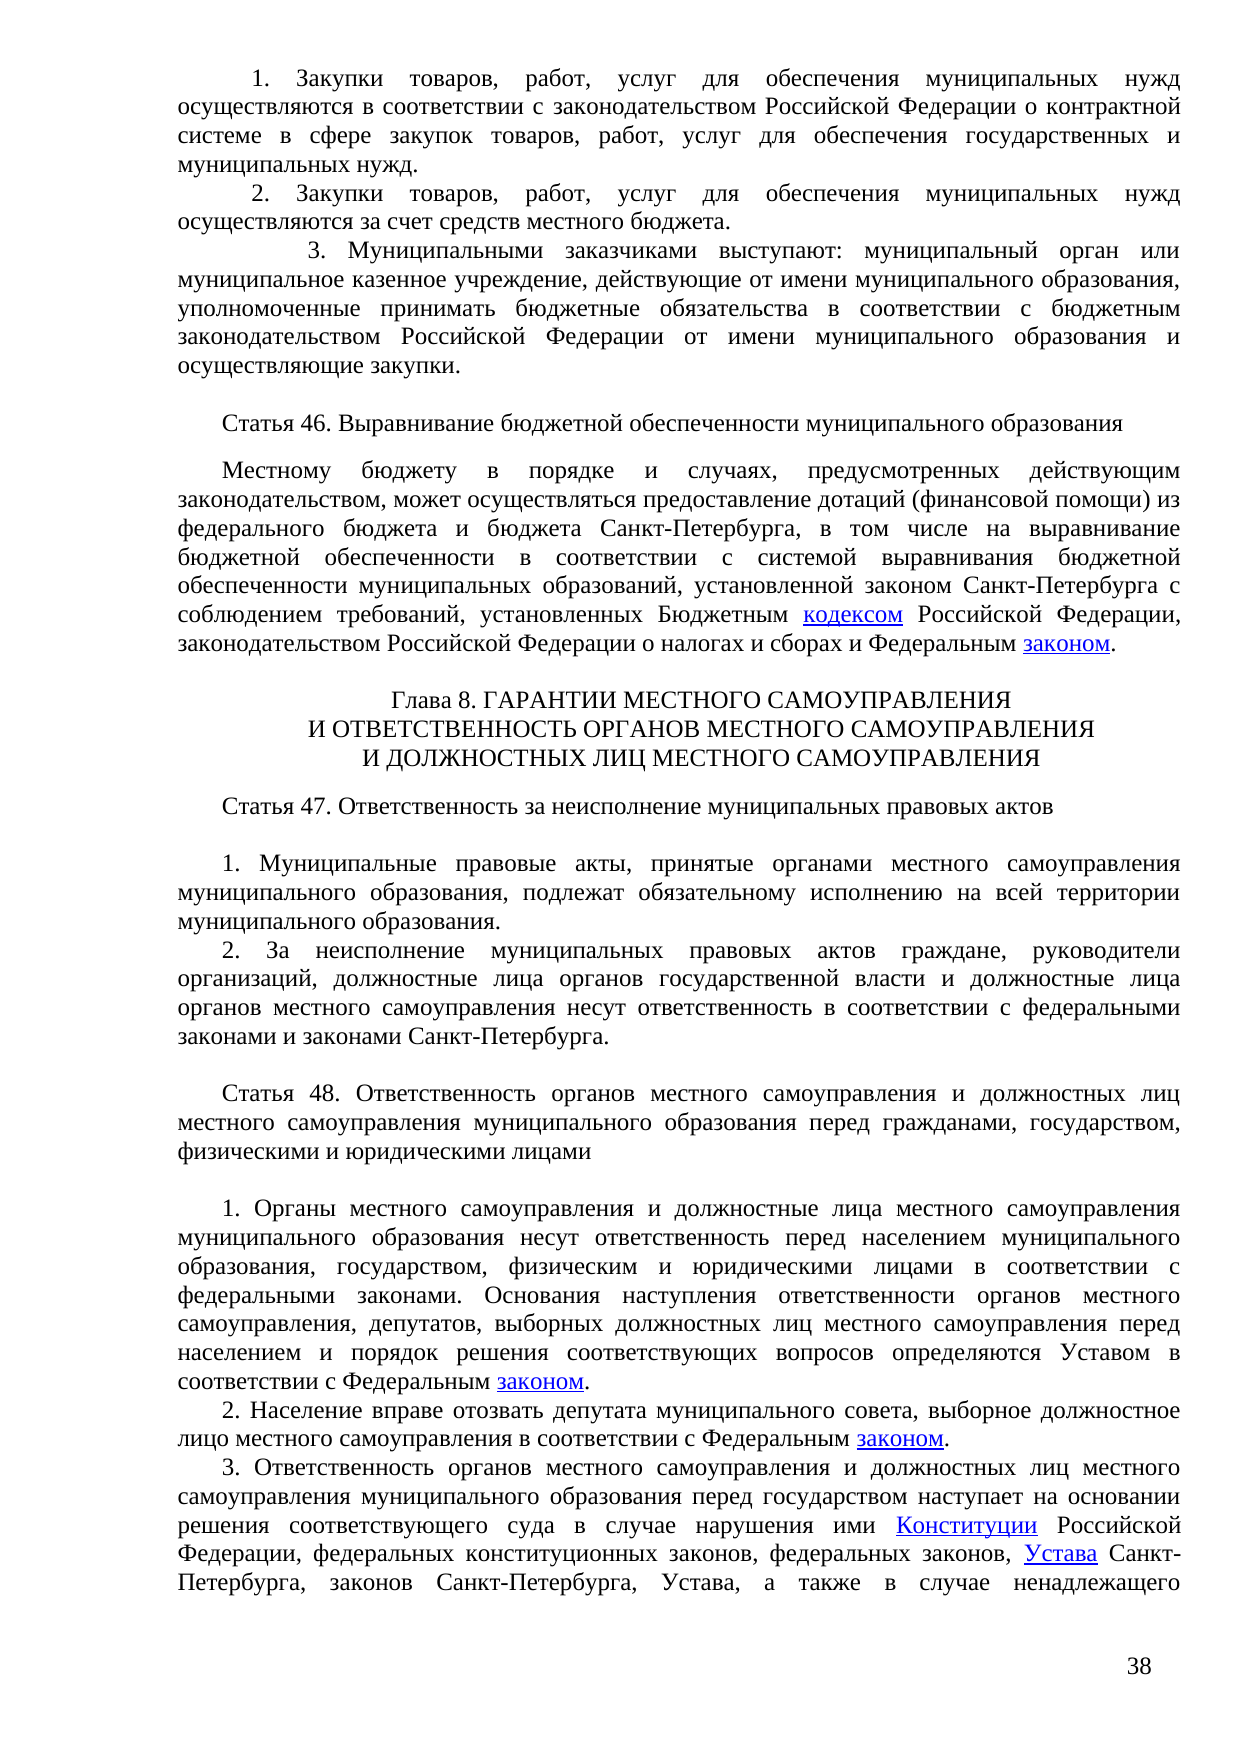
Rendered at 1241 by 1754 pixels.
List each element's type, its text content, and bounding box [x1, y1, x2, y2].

text 2. Население вправе отозвать депутата муниципального совета, выборное должностное лицо местного самоуправления в соответствии с Федеральным законом. [177, 1395, 1181, 1452]
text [177, 1452, 1181, 1596]
text 1. Муниципальные правовые акты, принятые органами местного самоуправления муниципального образования, подлежат обязательному исполнению на всей территории муниципального образования. [177, 848, 1181, 935]
text 3. Муниципальными заказчиками выступают: муниципальный орган или муниципальное казенное учреждение, действующие от имени муниципального образования, уполномоченные принимать бюджетные обязательства в соответствии с бюджетным законодательством Российской Федерации от имени муниципального образования и осуществляющие закупки. [177, 235, 1181, 379]
text И ДОЛЖНОСТНЫХ ЛИЦ МЕСТНОГО САМОУПРАВЛЕНИЯ [177, 743, 1181, 772]
text Местному бюджету в порядке и случаях, предусмотренных действующим законодательством, может осуществляться предоставление дотаций (финансовой помощи) из федерального бюджета и бюджета Санкт-Петербурга, в том числе на выравнивание бюджетной обеспеченности в соответствии с системой выравнивания бюджетной обеспеченности муниципальных образований, установленной законом Санкт-Петербурга с соблюдением требований, установленных Бюджетным кодексом Российской Федерации, законодательством Российской Федерации о налогах и сборах и Федеральным законом. [177, 456, 1181, 657]
text Статья 48. Ответственность органов местного самоуправления и должностных лиц местного самоуправления муниципального образования перед гражданами, государством, физическими и юридическими лицами [177, 1078, 1181, 1165]
text 1. Закупки товаров, работ, услуг для обеспечения муниципальных нужд осуществляются в соответствии с законодательством Российской Федерации о контрактной системе в сфере закупок товаров, работ, услуг для обеспечения государственных и муниципальных нужд. [177, 63, 1181, 178]
text И ОТВЕТСТВЕННОСТЬ ОРГАНОВ МЕСТНОГО САМОУПРАВЛЕНИЯ [177, 714, 1181, 743]
text 2. Закупки товаров, работ, услуг для обеспечения муниципальных нужд осуществляются за счет средств местного бюджета. [177, 178, 1181, 235]
text 1. Органы местного самоуправления и должностные лица местного самоуправления муниципального образования несут ответственность перед населением муниципального образования, государством, физическим и юридическими лицами в соответствии с федеральными законами. Основания наступления ответственности органов местного самоуправления, депутатов, выборных должностных лиц местного самоуправления перед населением и порядок решения соответствующих вопросов определяются Уставом в соответствии с Федеральным законом. [177, 1193, 1181, 1395]
text 2. За неисполнение муниципальных правовых актов граждане, руководители организаций, должностные лица органов государственной власти и должностные лица органов местного самоуправления несут ответственность в соответствии с федеральными законами и законами Санкт-Петербурга. [177, 935, 1181, 1050]
text Статья 46. Выравнивание бюджетной обеспеченности муниципального образования [177, 408, 1181, 436]
text Глава 8. ГАРАНТИИ МЕСТНОГО САМОУПРАВЛЕНИЯ [177, 686, 1181, 714]
text Статья 47. Ответственность за неисполнение муниципальных правовых актов [177, 791, 1181, 820]
